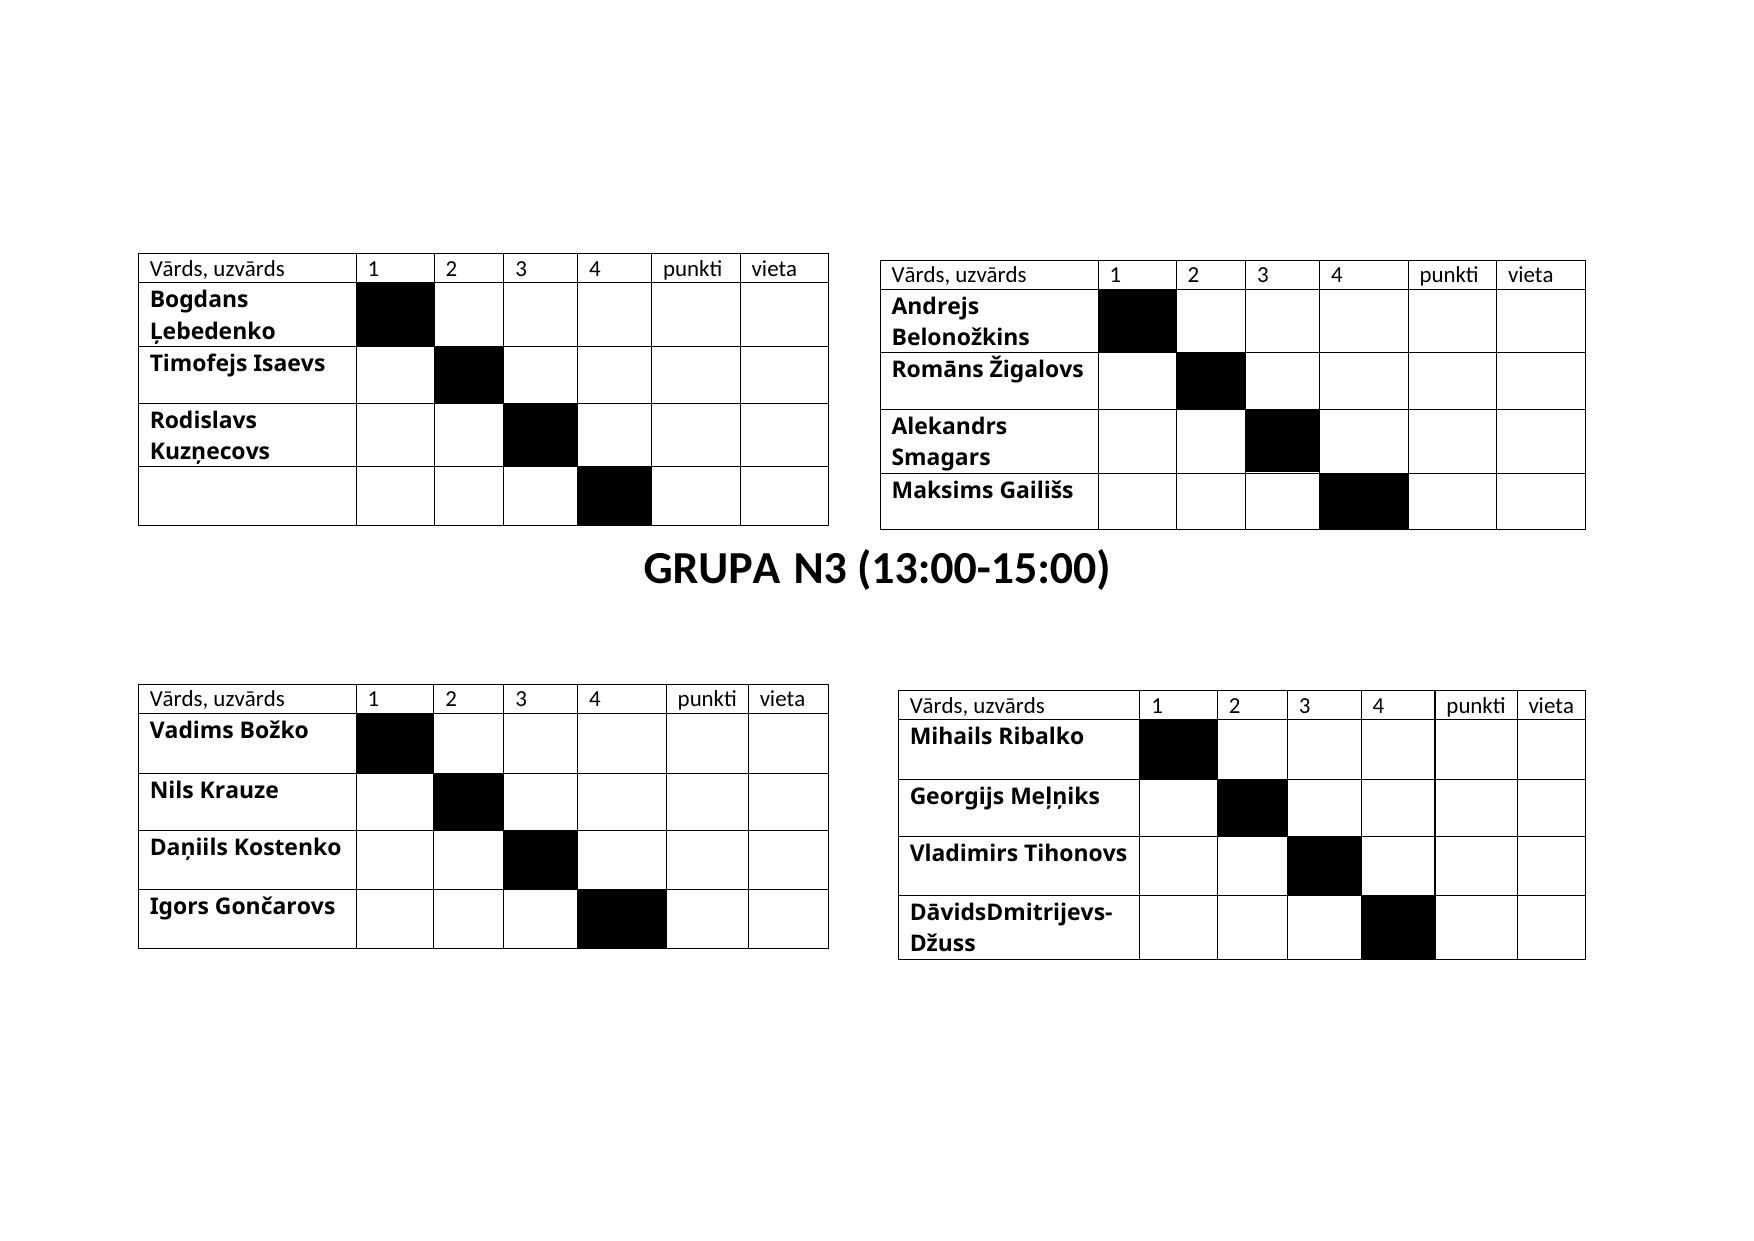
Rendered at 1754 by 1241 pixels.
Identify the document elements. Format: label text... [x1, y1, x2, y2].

table_cell [1177, 410, 1245, 472]
table_cell [504, 467, 577, 525]
table_cell [504, 774, 577, 830]
table_cell [1246, 353, 1319, 409]
table_cell [1320, 410, 1408, 472]
table_cell [1518, 720, 1585, 779]
table_header 2 [1218, 691, 1287, 719]
table_header punkti [1436, 691, 1517, 719]
table_cell [1177, 474, 1245, 529]
table_cell [1320, 353, 1408, 409]
table_cell [357, 467, 434, 525]
table_cell [667, 774, 748, 830]
table_cell [749, 774, 828, 830]
table_cell [1497, 290, 1585, 352]
table_cell [1218, 837, 1287, 895]
table_cell [578, 347, 651, 403]
table_cell [357, 774, 433, 830]
table_cell [1246, 410, 1319, 472]
table_header 1 [357, 685, 433, 712]
table_cell [434, 831, 503, 889]
table_header Vārds, uzvārds [881, 261, 1098, 288]
table_cell [1288, 837, 1361, 895]
table_cell [504, 890, 577, 948]
table_header 4 [1362, 691, 1434, 719]
table_cell [1099, 290, 1176, 352]
table_cell [357, 831, 433, 889]
table_cell Daņiils Kostenko [139, 831, 356, 889]
table_cell [504, 831, 577, 889]
table_cell [652, 404, 740, 466]
table_cell [1409, 410, 1496, 472]
table_header Vārds, uzvārds [139, 254, 356, 282]
table_header vieta [1518, 691, 1585, 719]
table_header 2 [434, 685, 503, 712]
table_cell Bogdans Ļebedenko [139, 283, 356, 346]
table_header vieta [749, 685, 828, 712]
table_header punkti [1409, 261, 1496, 288]
table_cell [1140, 837, 1217, 895]
table_cell [1436, 896, 1517, 959]
table_cell [578, 714, 666, 773]
table_cell [749, 831, 828, 889]
table_cell Nils Krauze [139, 774, 356, 830]
table_cell [1436, 720, 1517, 779]
table_cell [1362, 780, 1434, 836]
table_cell Maksims Gailišs [881, 474, 1098, 529]
table_cell [1362, 896, 1434, 959]
table_cell [667, 831, 748, 889]
table_cell [434, 774, 503, 830]
table_cell [1177, 290, 1245, 352]
table_cell [357, 283, 434, 346]
table_header 3 [504, 254, 577, 282]
table_cell [1140, 720, 1217, 779]
table_cell [1518, 780, 1585, 836]
table_cell Romāns Žigalovs [881, 353, 1098, 409]
table_cell [749, 890, 828, 948]
table_cell [435, 283, 503, 346]
table_cell [1140, 780, 1217, 836]
table_cell [741, 283, 828, 346]
table_cell [652, 467, 740, 525]
table_cell [1288, 720, 1361, 779]
table_header Vārds, uzvārds [899, 691, 1139, 719]
table_header 2 [1177, 261, 1245, 288]
table_header vieta [741, 254, 828, 282]
table_cell [1409, 474, 1496, 529]
table_cell [504, 714, 577, 773]
table_cell [1409, 353, 1496, 409]
table_cell [652, 347, 740, 403]
table_cell [357, 404, 434, 466]
table_cell Vadims Božko [139, 714, 356, 773]
table_cell [749, 714, 828, 773]
table_cell [1409, 290, 1496, 352]
table_cell Rodislavs Kuzņecovs [139, 404, 356, 466]
table_header Vārds, uzvārds [139, 685, 356, 712]
table_cell [435, 467, 503, 525]
table_cell [578, 283, 651, 346]
table_header punkti [667, 685, 748, 712]
table_header 4 [578, 254, 651, 282]
table_cell DāvidsDmitrijevs-Džuss [899, 896, 1139, 959]
table_cell [357, 347, 434, 403]
table_cell [435, 404, 503, 466]
table_cell [1099, 474, 1176, 529]
table_header 1 [357, 254, 434, 282]
table_cell [1497, 353, 1585, 409]
table_cell [139, 467, 356, 525]
table_cell [1218, 896, 1287, 959]
text GRUPA N3 (13:00-15:00) [150, 187, 1604, 627]
table_cell [1362, 837, 1434, 895]
table_cell [741, 467, 828, 525]
table_header 3 [1246, 261, 1319, 288]
table_cell [1099, 410, 1176, 472]
table_cell [434, 714, 503, 773]
table_cell [1497, 410, 1585, 472]
table_cell Andrejs Belonožkins [881, 290, 1098, 352]
table_cell Alekandrs Smagars [881, 410, 1098, 472]
table_cell [578, 774, 666, 830]
table_cell [1497, 474, 1585, 529]
table_cell [357, 890, 433, 948]
table_cell [357, 714, 433, 773]
table_cell [1218, 780, 1287, 836]
table_cell [741, 347, 828, 403]
table_cell [1320, 474, 1408, 529]
table_cell [1246, 290, 1319, 352]
table_cell [667, 890, 748, 948]
table_cell [1436, 780, 1517, 836]
table_cell [652, 283, 740, 346]
table_cell [1288, 896, 1361, 959]
table_cell Timofejs Isaevs [139, 347, 356, 403]
table_cell [504, 404, 577, 466]
table_header 3 [504, 685, 577, 712]
table_cell [1288, 780, 1361, 836]
table_cell [578, 890, 666, 948]
table_cell [504, 347, 577, 403]
table_cell Mihails Ribalko [899, 720, 1139, 779]
table_cell [504, 283, 577, 346]
table_cell [667, 714, 748, 773]
table_cell [435, 347, 503, 403]
table_cell [1140, 896, 1217, 959]
table_cell [1320, 290, 1408, 352]
table_header vieta [1497, 261, 1585, 288]
table_cell Igors Gončarovs [139, 890, 356, 948]
table_cell [1518, 896, 1585, 959]
table_cell [578, 467, 651, 525]
table_cell [434, 890, 503, 948]
table_cell [1218, 720, 1287, 779]
table_cell Vladimirs Tihonovs [899, 837, 1139, 895]
table_cell [1436, 837, 1517, 895]
table_header 1 [1099, 261, 1176, 288]
table_cell Georgijs Meļņiks [899, 780, 1139, 836]
table_header 1 [1140, 691, 1217, 719]
table_cell [1362, 720, 1434, 779]
table_header 4 [1320, 261, 1408, 288]
table_header 2 [435, 254, 503, 282]
table_cell [1518, 837, 1585, 895]
table_cell [741, 404, 828, 466]
table_header 4 [578, 685, 666, 712]
table_cell [1246, 474, 1319, 529]
table_cell [1099, 353, 1176, 409]
table_header 3 [1288, 691, 1361, 719]
table_cell [578, 404, 651, 466]
table_cell [578, 831, 666, 889]
table_header punkti [652, 254, 740, 282]
table_cell [1177, 353, 1245, 409]
